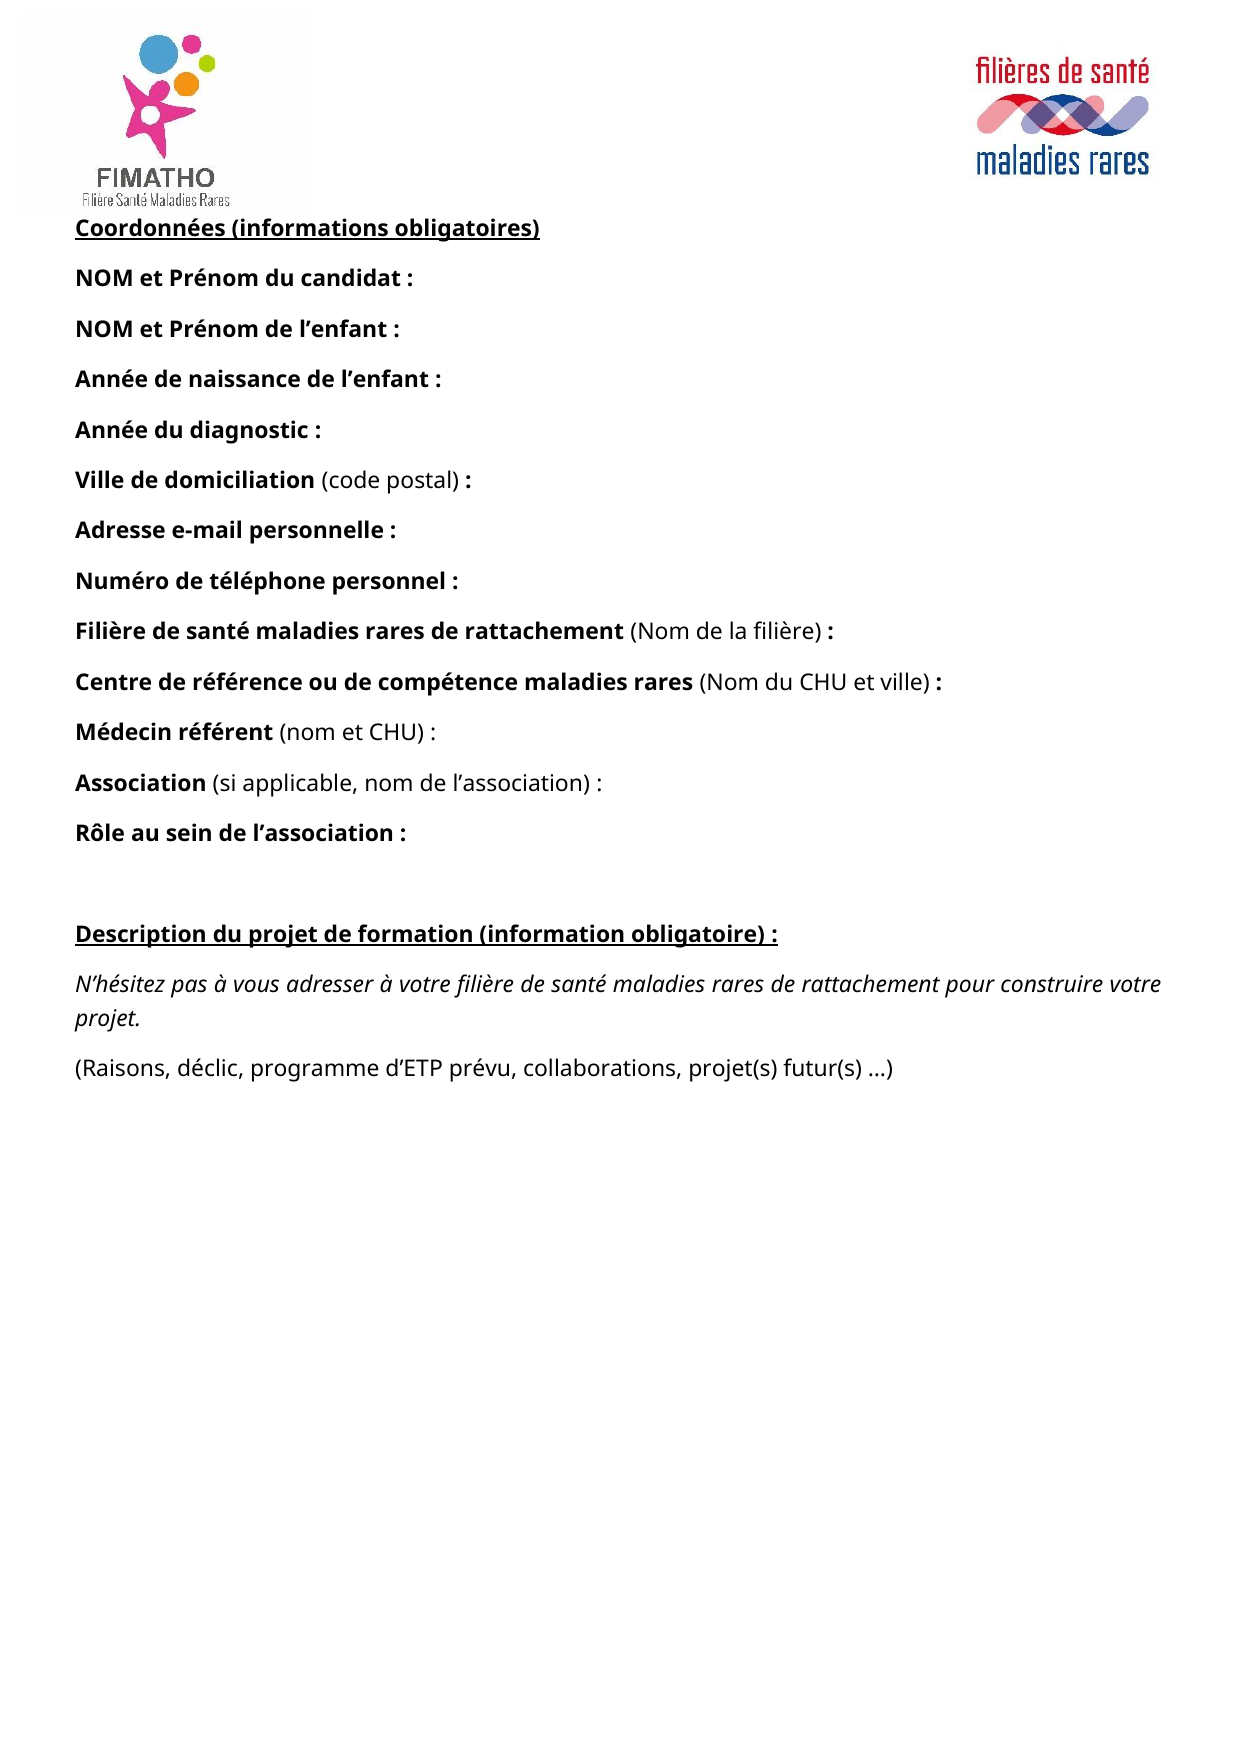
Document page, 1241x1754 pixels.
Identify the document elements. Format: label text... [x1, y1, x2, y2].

picture [20, 11, 314, 219]
text Filière de santé maladies rares de rattachement (Nom de la filière) : [75, 615, 1165, 646]
text Centre de référence ou de compétence maladies rares (Nom du CHU et ville) : [75, 666, 1165, 697]
text Numéro de téléphone personnel : [75, 565, 1165, 596]
text Adresse e-mail personnelle : [75, 514, 1165, 546]
text (Raisons, déclic, programme d’ETP prévu, collaborations, projet(s) futur(s) …) [75, 1052, 1165, 1083]
text N’hésitez pas à vous adresser à votre filière de santé maladies rares de rattachement pour construire votre projet. [75, 968, 1165, 1033]
text Année de naissance de l’enfant : [75, 363, 1165, 394]
text Association (si applicable, nom de l’association) : [75, 766, 1165, 798]
text Rôle au sein de l’association : [75, 817, 1165, 848]
text Coordonnées (informations obligatoires) [75, 102, 1165, 243]
text NOM et Prénom du candidat : [75, 262, 1165, 293]
text Année du diagnostic : [75, 413, 1165, 445]
picture [935, 25, 1188, 210]
text Description du projet de formation (information obligatoire) : [75, 918, 1165, 949]
text Médecin référent (nom et CHU) : [75, 716, 1165, 747]
text NOM et Prénom de l’enfant : [75, 313, 1165, 344]
text Ville de domiciliation (code postal) : [75, 464, 1165, 495]
